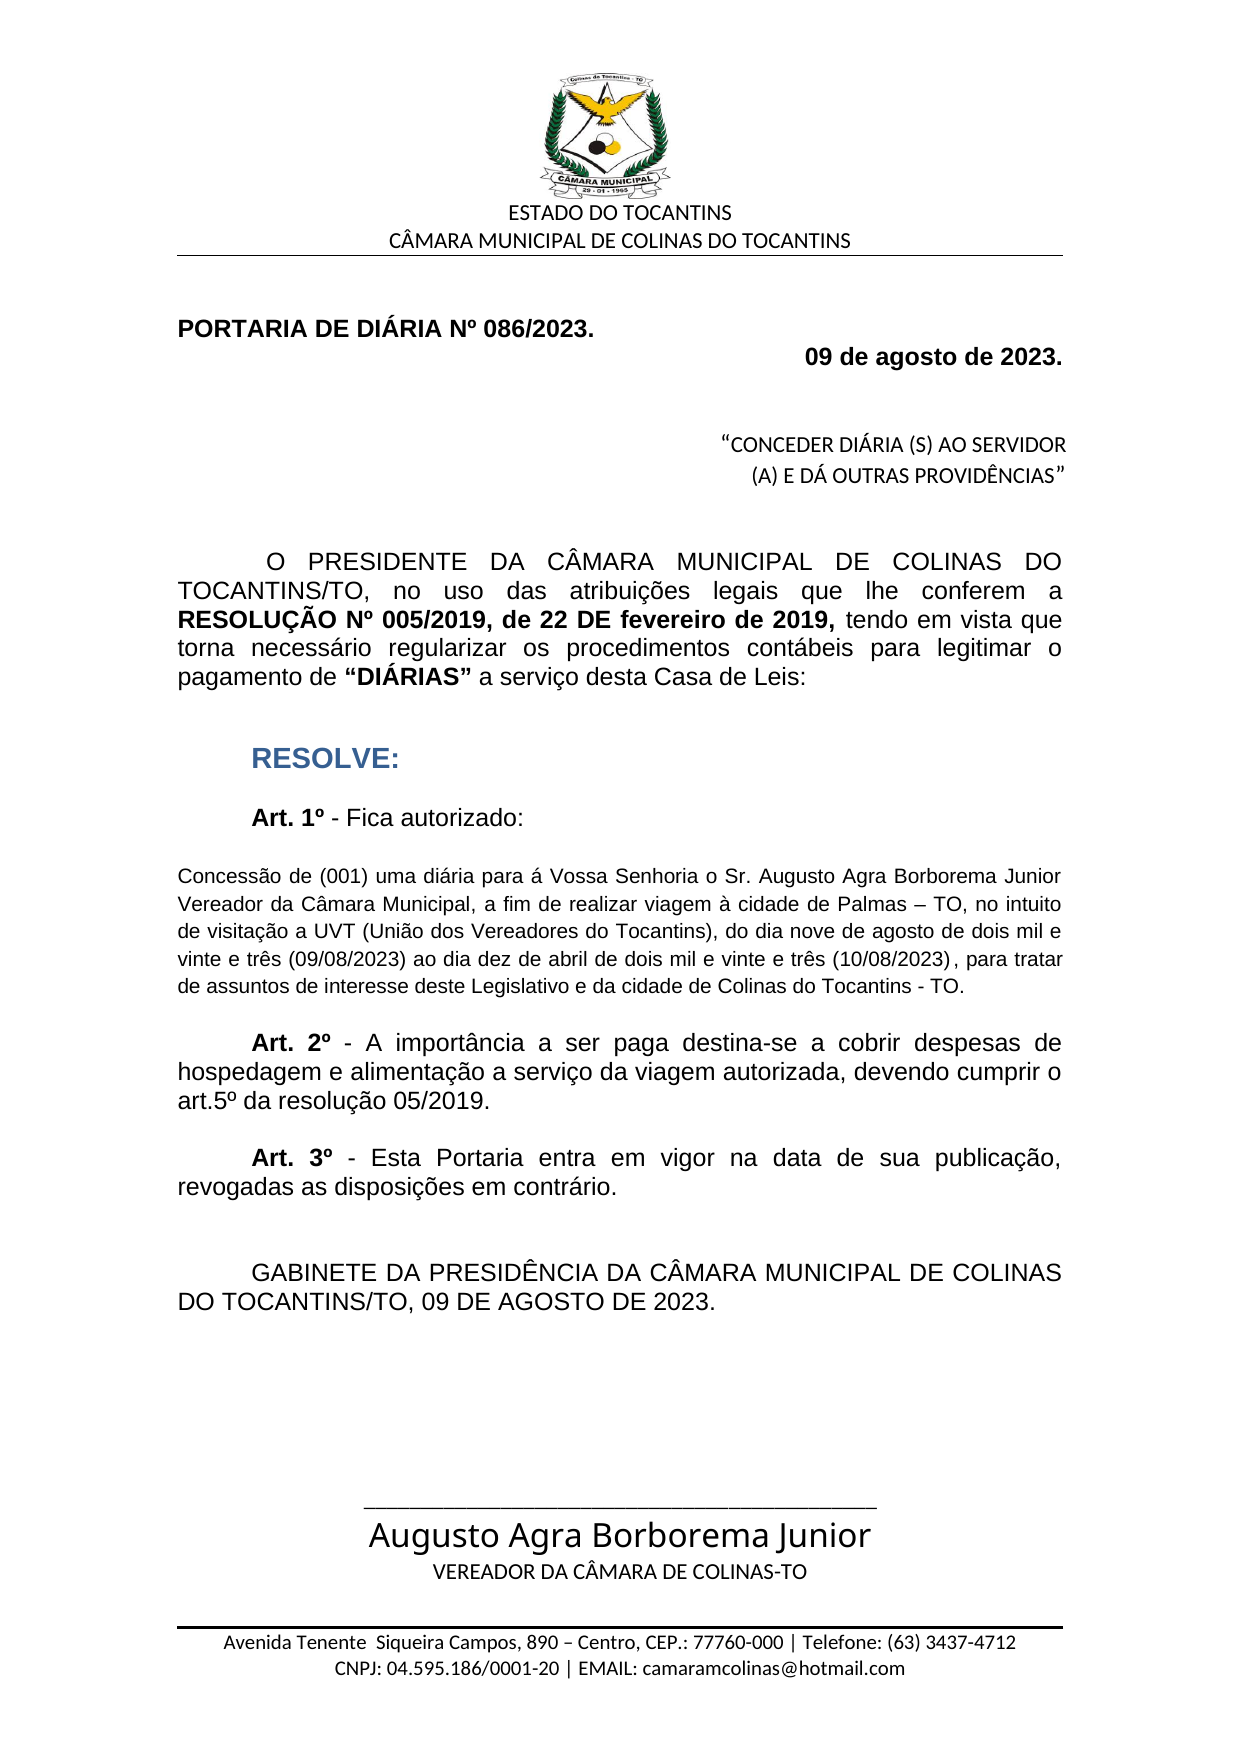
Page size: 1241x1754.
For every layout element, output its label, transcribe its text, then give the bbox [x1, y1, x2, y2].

text Augusto Agra Borborema Junior [177, 1512, 1063, 1557]
text Concessão de (001) uma diária para á Vossa Senhoria o Sr. Augusto Agra Borborema Junior Vereador da Câmara Municipal, a fim de realizar viagem à cidade de Palmas – TO, no intuito de visitação a UVT (União dos Vereadores do Tocantins), do dia nove de agosto de dois mil e vinte e três (09/08/2023) ao dia dez de abril de dois mil e vinte e três (10/08/2023), para tratar de assuntos de interesse deste Legislativo e da cidade de Colinas do Tocantins - TO. [177, 864, 1063, 998]
text O PRESIDENTE DA CÂMARA MUNICIPAL DE COLINAS DO TOCANTINS/TO, no uso das atribuições legais que lhe conferem a RESOLUÇÃO Nº 005/2019, de 22 DE fevereiro de 2019, tendo em vista que torna necessário regularizar os procedimentos contábeis para legitimar o pagamento de “DIÁRIAS” a serviço desta Casa de Leis: [177, 547, 1063, 691]
text Art. 1º - Fica autorizado: [177, 803, 1063, 832]
text GABINETE DA PRESIDÊNCIA DA CÂMARA MUNICIPAL DE COLINAS DO TOCANTINS/TO, 09 DE AGOSTO DE 2023. [177, 1258, 1063, 1315]
picture [539, 73, 671, 199]
text Art. 3º - Esta Portaria entra em vigor na data de sua publicação, revogadas as disposições em contrário. [177, 1143, 1063, 1201]
text Art. 2º - A importância a ser paga destina-se a cobrir despesas de hospedagem e alimentação a serviço da viagem autorizada, devendo cumprir o art.5º da resolução 05/2019. [177, 1028, 1063, 1115]
text _____________________________________________ [177, 1484, 1063, 1512]
text PORTARIA DE DIÁRIA Nº 086/2023. [177, 314, 1063, 342]
text 09 de agosto de 2023. [177, 342, 1063, 371]
text VEREADOR DA CÂMARA DE COLINAS-TO [177, 1557, 1063, 1586]
text “CONCEDER DIÁRIA (S) AO SERVIDOR (A) E DÁ OUTRAS PROVIDÊNCIAS” [709, 429, 1078, 490]
subtitle RESOLVE: [177, 741, 1063, 774]
